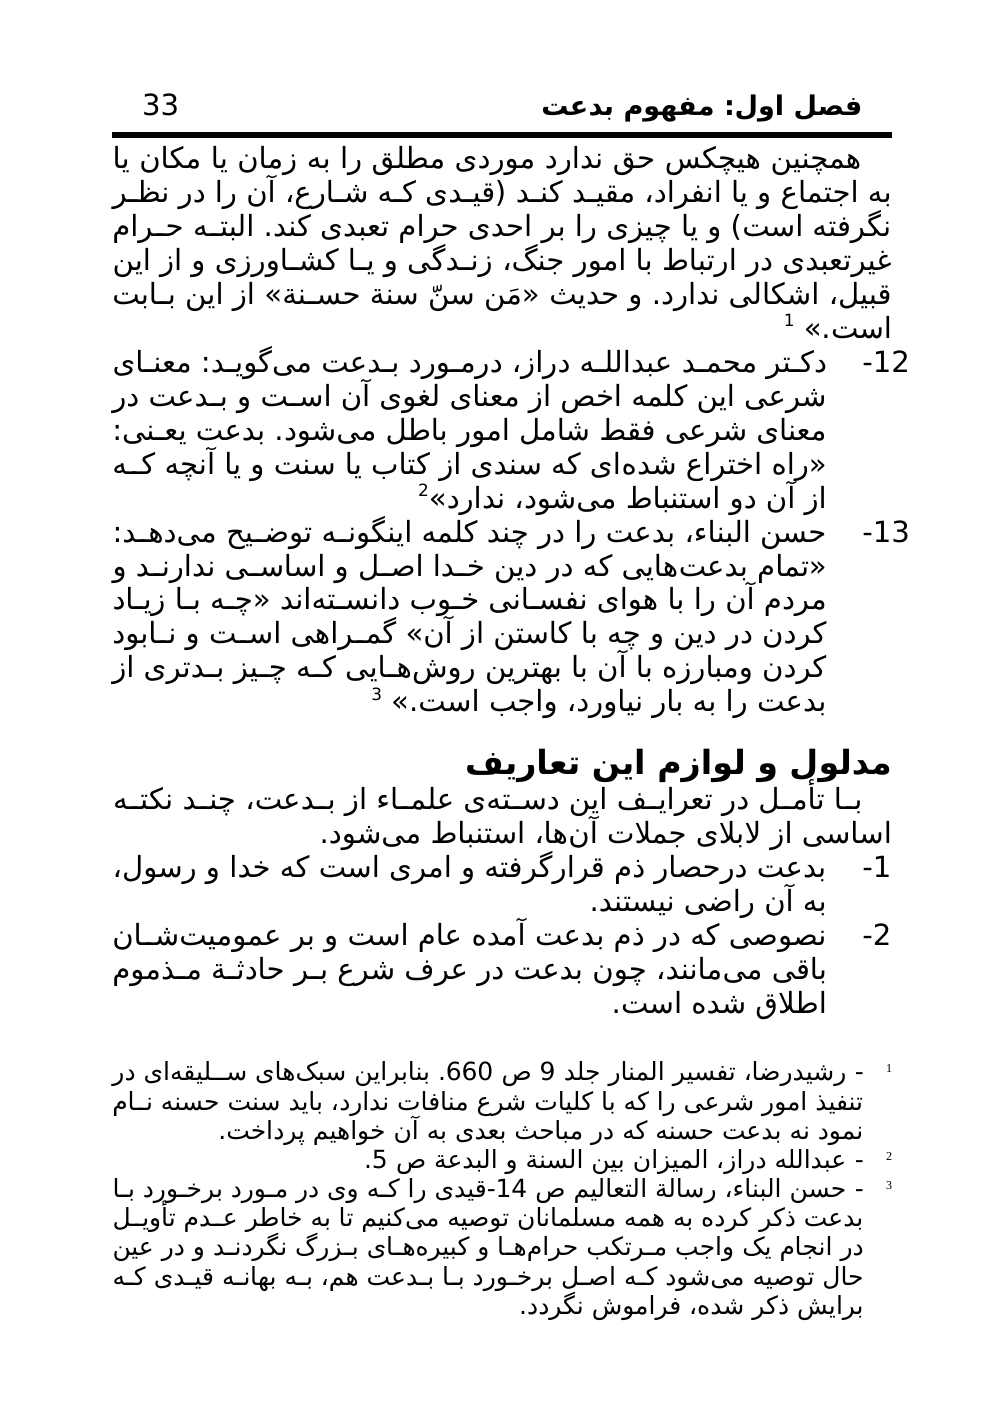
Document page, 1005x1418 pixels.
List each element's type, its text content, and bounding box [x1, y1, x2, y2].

list دکتر محمد عبدالله دراز، درمورد بدعت می‌گوید: معنای شرعی این کلمه اخص از معنای لغوی آن است و بدعت در معنای شرعی فقط شامل امور باطل می‌شود. بدعت یعنی: «راه اختراع شده‌ای که سندی از کتاب یا سنت و یا آنچه که از آن دو استنباط می‌شود، ندارد» [112, 345, 862, 515]
text مدلول و لوازم این تعاریف [112, 744, 892, 782]
list نصوصی که در ذم بدعت آمده عام است و بر عمومیت‌شان باقی می‌مانند، چون بدعت در عرف شرع بر حادثة مذموم اطلاق شده است. [112, 918, 862, 1020]
list حسن البناء، بدعت را در چند کلمه اینگونه توضیح می‌دهد: «تمام بدعت‌هایی که در دین خدا اصل و اساسی ندارند و مردم آن را با هوای نفسانی خوب دانسته‌اند «چه با زیاد کردن در دین و چه با کاستن از آن» گمراهی است و نابود کردن ومبارزه با آن با بهترین روش‌هایی که چیز بدتری از بدعت را به بار نیاورد، واجب است.» [112, 515, 862, 719]
list بدعت درحصار ذم قرارگرفته و امری است که خدا و رسول، به آن راضی نیستند. [112, 850, 862, 918]
text همچنین هیچکس حق ندارد موردی مطلق را به زمان یا مکان یا به اجتماع و یا انفراد، مقید کند (قیدی که شارع، آن را در نظر نگرفته است) و یا چیزی را بر احدی حرام تعبدی کند. البته حرام غیرتعبدی در ارتباط با امور جنگ، زندگی و یا کشاورزی و از این قبیل، اشکالی ندارد. و حدیث «مَن سنّ سنة حسنة» از این بابت است.» [112, 141, 892, 345]
text با تأمل در تعرایف این دسته‌ی علماء از بدعت، چند نکته اساسی از لابلای جملات آن‌ها، استنباط می‌شود. [112, 782, 892, 850]
